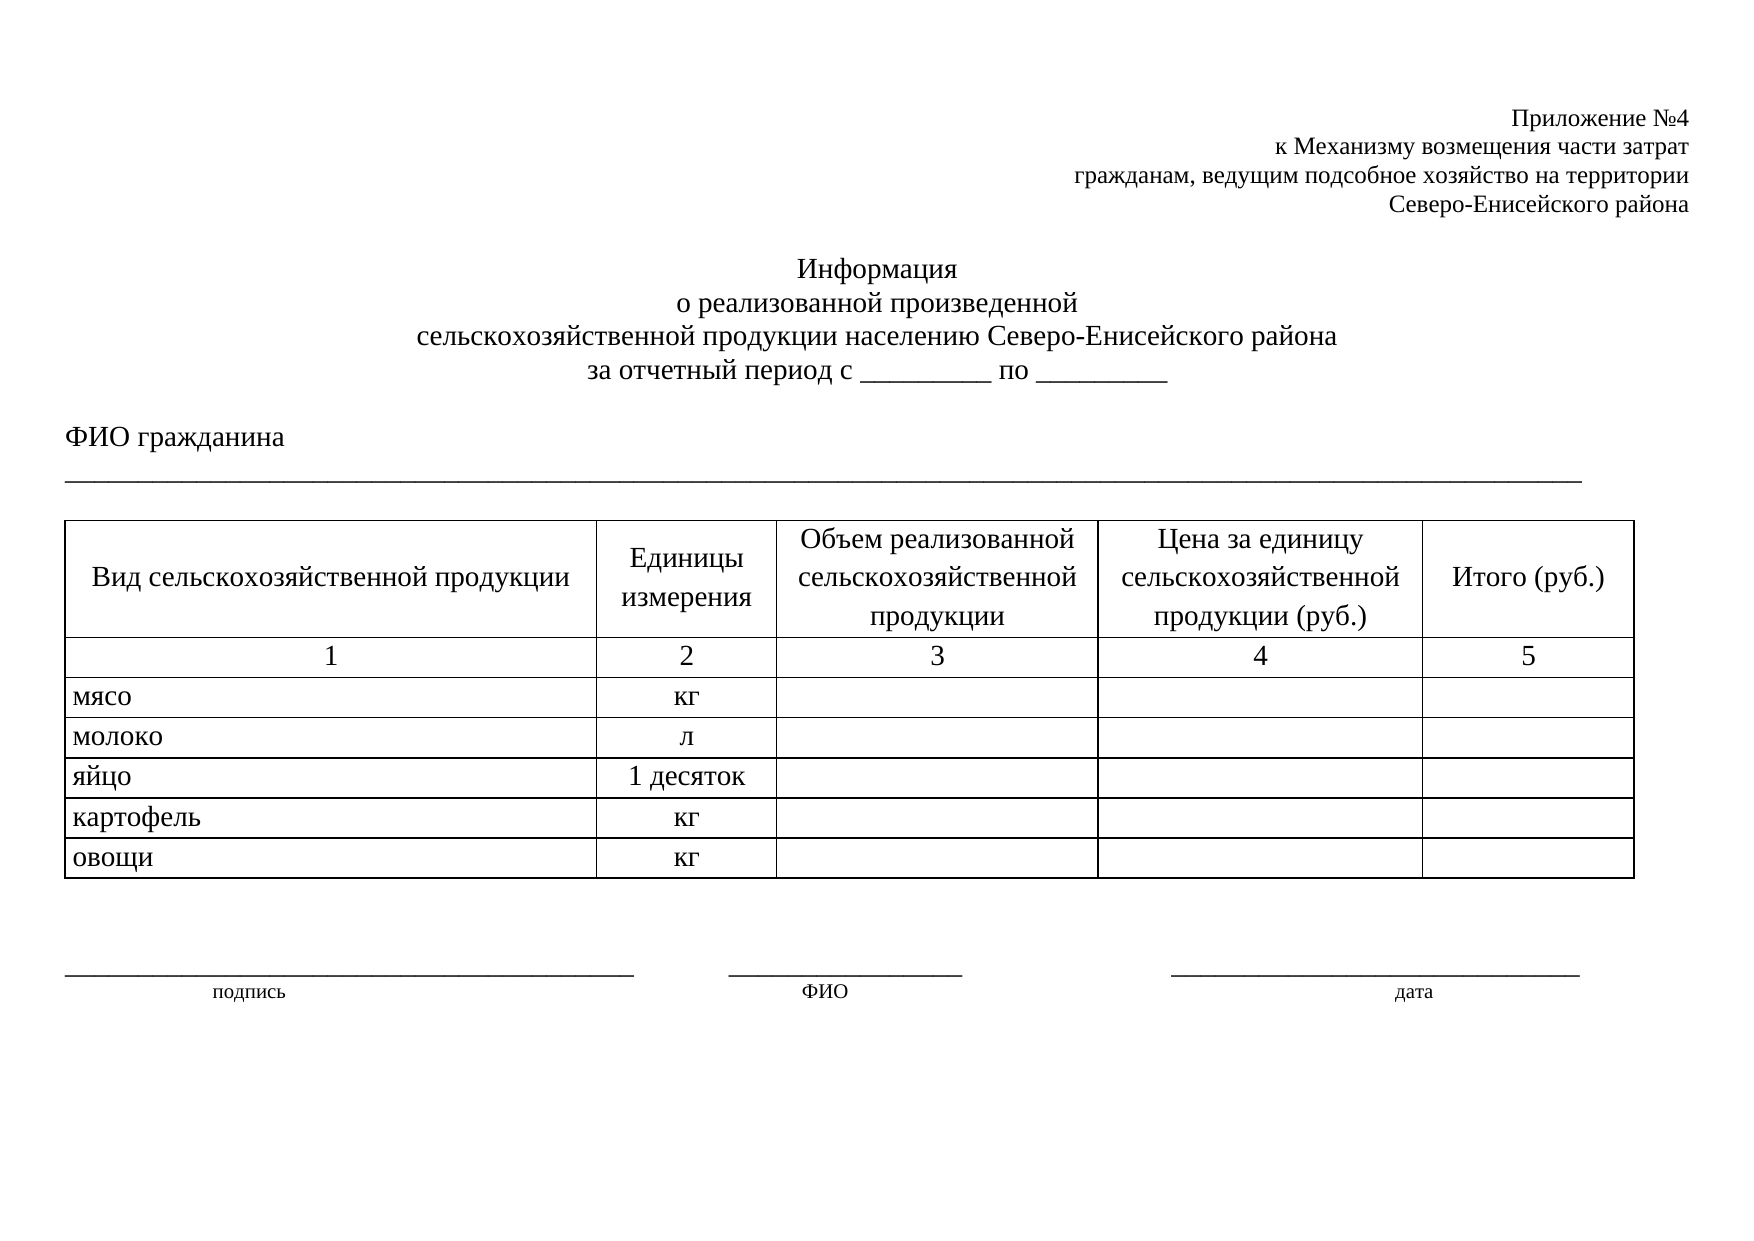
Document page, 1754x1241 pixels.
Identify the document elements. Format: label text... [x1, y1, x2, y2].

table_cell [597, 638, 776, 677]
text за отчетный период с _________ по _________ [65, 352, 1689, 385]
text Северо-Енисейского района [1039, 189, 1689, 218]
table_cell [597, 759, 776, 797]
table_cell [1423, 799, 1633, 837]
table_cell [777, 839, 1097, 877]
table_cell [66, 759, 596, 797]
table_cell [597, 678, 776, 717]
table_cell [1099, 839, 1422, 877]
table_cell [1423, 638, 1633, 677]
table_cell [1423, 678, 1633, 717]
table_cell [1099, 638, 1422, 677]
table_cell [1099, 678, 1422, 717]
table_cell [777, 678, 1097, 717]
text о реализованной произведенной [65, 285, 1689, 318]
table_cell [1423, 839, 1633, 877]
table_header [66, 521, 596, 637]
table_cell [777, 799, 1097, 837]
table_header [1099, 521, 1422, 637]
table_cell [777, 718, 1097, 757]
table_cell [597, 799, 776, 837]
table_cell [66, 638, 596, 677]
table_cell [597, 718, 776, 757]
text сельскохозяйственной продукции населению Северо-Енисейского района [65, 318, 1689, 352]
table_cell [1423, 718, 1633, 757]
text _______________________________________ ________________ ____________________________ [65, 946, 1689, 979]
text подпись ФИО дата [65, 979, 1689, 1003]
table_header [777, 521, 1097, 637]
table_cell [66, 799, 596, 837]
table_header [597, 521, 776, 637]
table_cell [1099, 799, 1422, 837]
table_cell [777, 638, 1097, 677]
text ФИО гражданина ________________________________________________________________________________________________________ [65, 419, 1689, 486]
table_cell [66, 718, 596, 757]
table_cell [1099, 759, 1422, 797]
text Приложение №4 [1039, 103, 1689, 131]
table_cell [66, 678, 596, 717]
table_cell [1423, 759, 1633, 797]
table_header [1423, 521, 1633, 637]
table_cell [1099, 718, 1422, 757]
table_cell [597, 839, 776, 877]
text Информация [65, 251, 1689, 285]
text гражданам, ведущим подсобное хозяйство на территории [1039, 160, 1689, 189]
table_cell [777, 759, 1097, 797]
text к Механизму возмещения части затрат [1039, 131, 1689, 160]
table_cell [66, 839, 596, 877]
